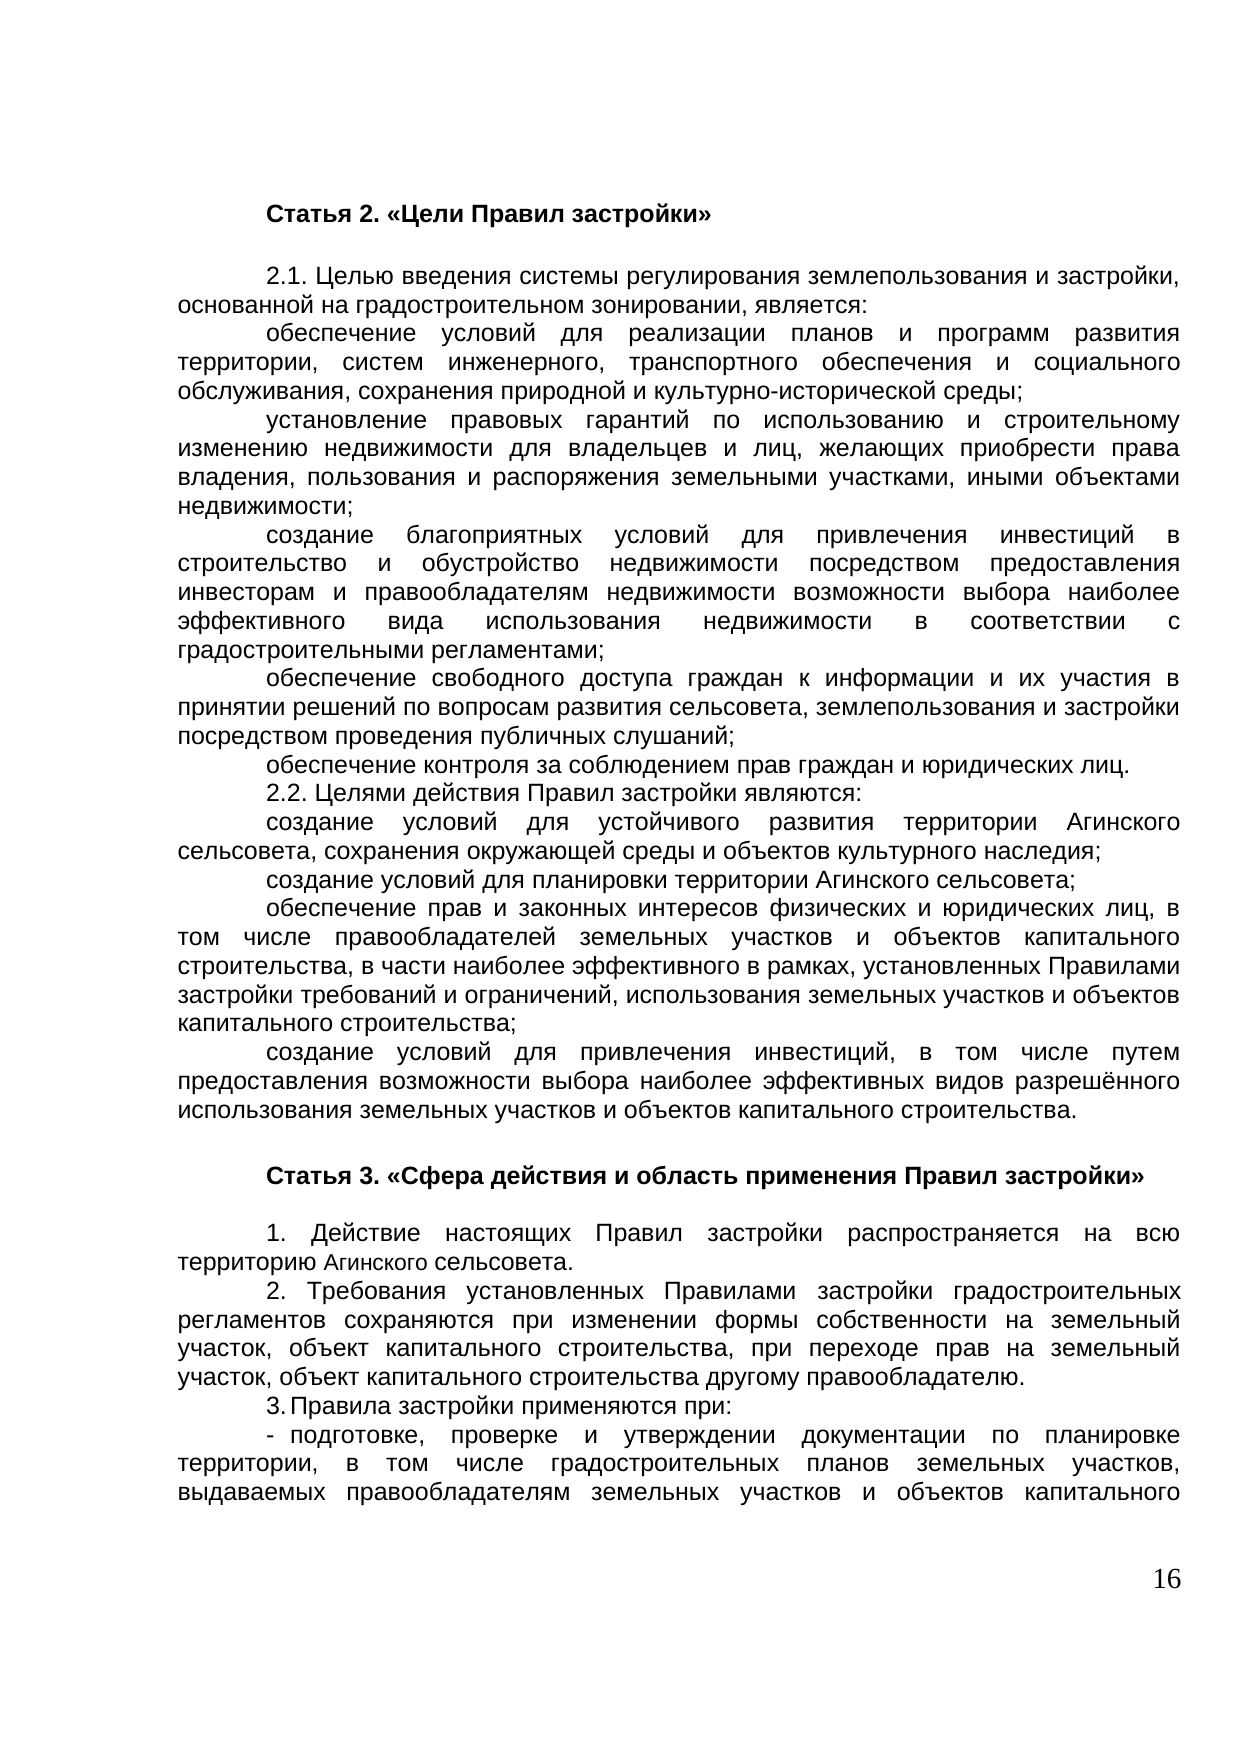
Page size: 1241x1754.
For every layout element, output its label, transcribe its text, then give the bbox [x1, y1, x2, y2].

text 2.2. Целями действия Правил застройки являются: [177, 778, 1181, 807]
text создание благоприятных условий для привлечения инвестиций в строительство и обустройство недвижимости посредством предоставления инвесторам и правообладателям недвижимости возможности выбора наиболее эффективного вида использования недвижимости в соответствии с градостроительными регламентами; [177, 519, 1181, 663]
text обеспечение контроля за соблюдением прав граждан и юридических лиц. [177, 749, 1181, 778]
text обеспечение условий для реализации планов и программ развития территории, систем инженерного, транспортного обеспечения и социального обслуживания, сохранения природной и культурно-исторической среды; [177, 318, 1181, 404]
text обеспечение прав и законных интересов физических и юридических лиц, в том числе правообладателей земельных участков и объектов капитального строительства, в части наиболее эффективного в рамках, установленных Правилами застройки требований и ограничений, использования земельных участков и объектов капитального строительства; [177, 893, 1181, 1037]
text создание условий для привлечения инвестиций, в том числе путем предоставления возможности выбора наиболее эффективных видов разрешённого использования земельных участков и объектов капитального строительства. [177, 1037, 1181, 1123]
text установление правовых гарантий по использованию и строительному изменению недвижимости для владельцев и лиц, желающих приобрести права владения, пользования и распоряжения земельными участками, иными объектами недвижимости; [177, 404, 1181, 519]
text создание условий для устойчивого развития территории Агинского сельсовета, сохранения окружающей среды и объектов культурного наследия; [177, 807, 1181, 864]
text 3. Правила застройки применяются при: [177, 1391, 1181, 1419]
subtitle Статья 2. «Цели Правил застройки» [177, 199, 1181, 228]
text 2.1. Целью введения системы регулирования землепользования и застройки, основанной на градостроительном зонировании, является: [177, 261, 1181, 318]
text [177, 1419, 1181, 1506]
text 1. Действие настоящих Правил застройки распространяется на всю территорию Агинского сельсовета. [177, 1218, 1181, 1276]
text создание условий для планировки территории Агинского сельсовета; [177, 864, 1181, 893]
text 2. Требования установленных Правилами застройки градостроительных регламентов сохраняются при изменении формы собственности на земельный участок, объект капитального строительства, при переходе прав на земельный участок, объект капитального строительства другому правообладателю. [177, 1276, 1181, 1391]
subtitle Статья 3. «Сфера действия и область применения Правил застройки» [177, 1161, 1181, 1189]
text обеспечение свободного доступа граждан к информации и их участия в принятии решений по вопросам развития сельсовета, землепользования и застройки посредством проведения публичных слушаний; [177, 663, 1181, 749]
